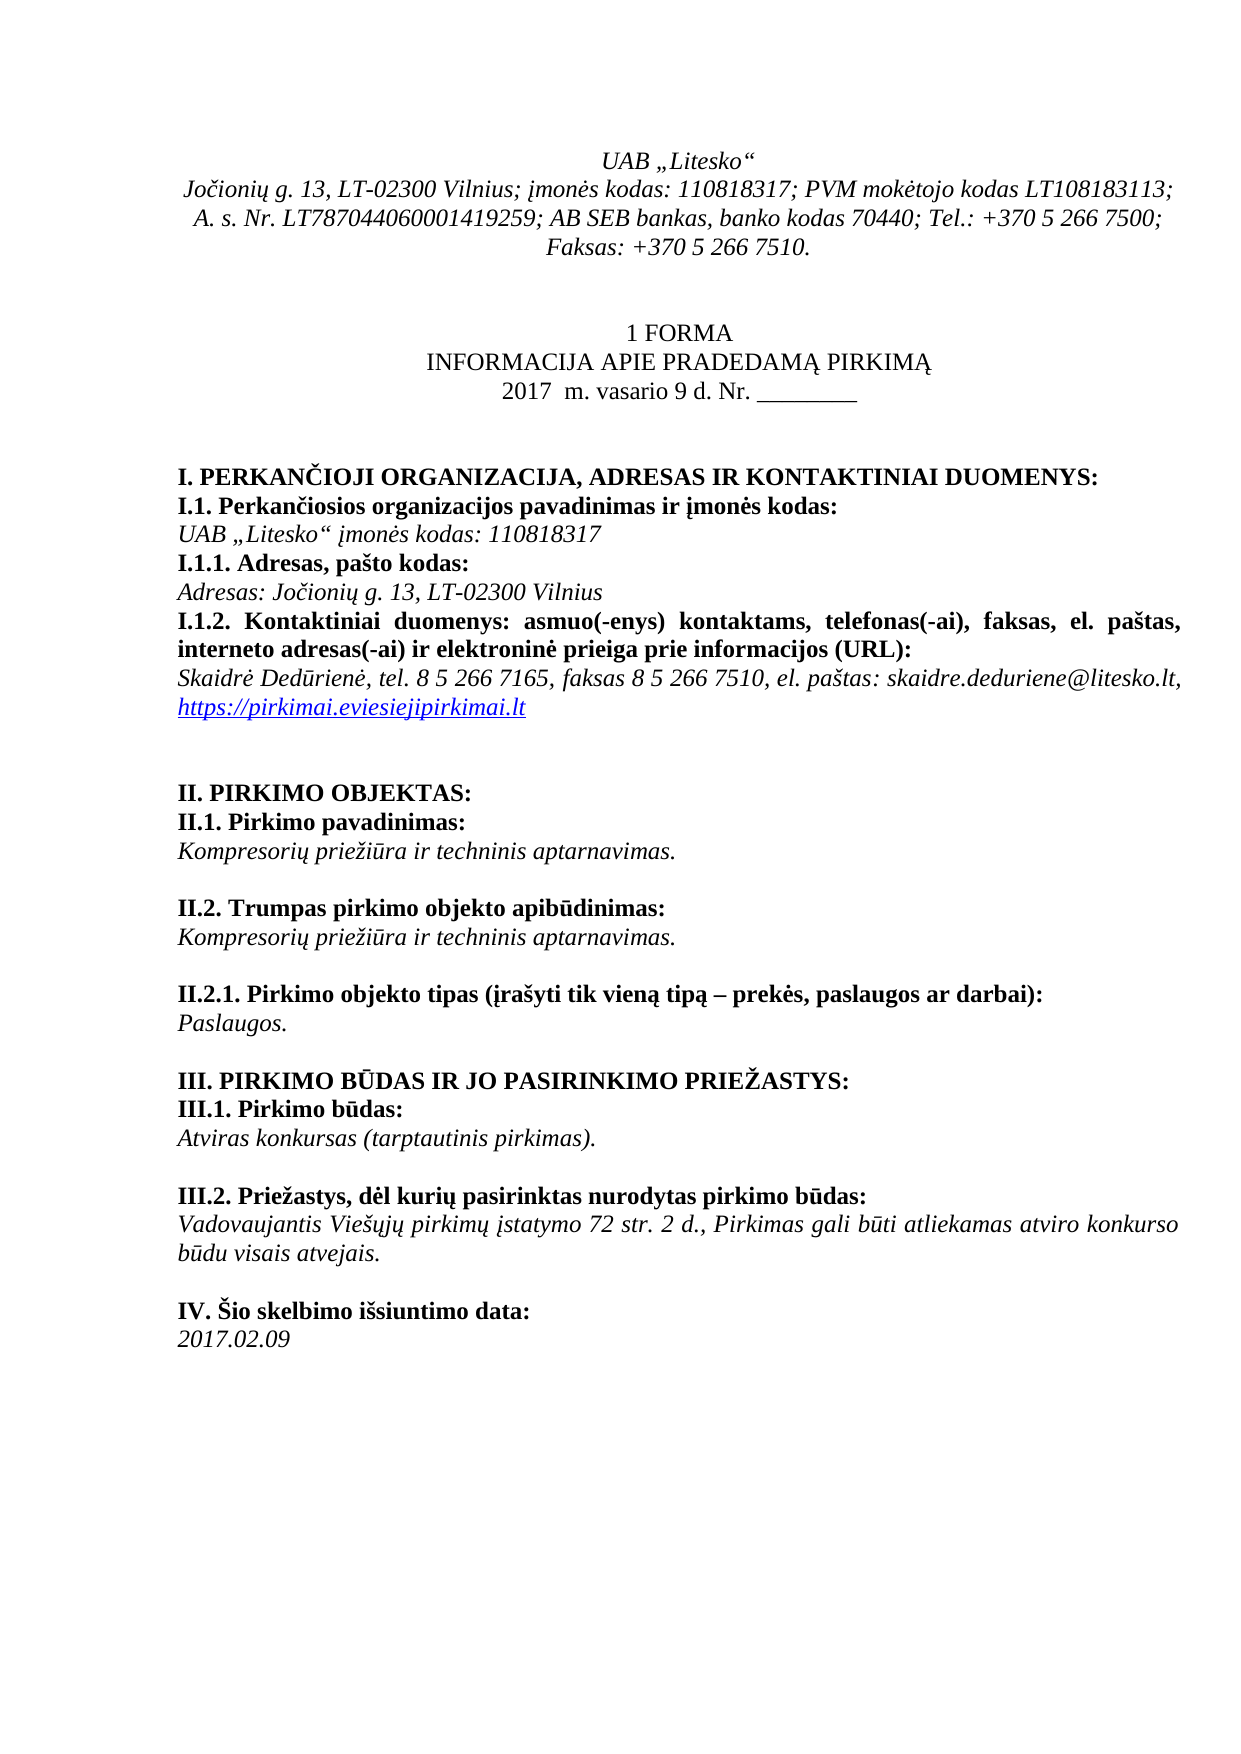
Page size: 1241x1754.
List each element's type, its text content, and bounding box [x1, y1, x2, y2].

text Vadovaujantis Viešųjų pirkimų įstatymo 72 str. 2 d., Pirkimas gali būti atliekamas atviro konkurso būdu visais atvejais. [177, 1209, 1182, 1267]
text II.2. Trumpas pirkimo objekto apibūdinimas: [177, 893, 1182, 922]
text UAB „Litesko“ [177, 146, 1182, 174]
text INFORMACIJA APIE PRADEDAMĄ PIRKIMĄ [177, 347, 1182, 376]
text 2017 m. vasario 9 d. Nr. ________ [177, 376, 1182, 404]
text 1 FORMA [177, 318, 1182, 347]
text I.1.1. Adresas, pašto kodas: [177, 548, 1182, 577]
text II.1. Pirkimo pavadinimas: [177, 807, 1182, 836]
text 2017.02.09 [177, 1324, 1182, 1353]
text III.2. Priežastys, dėl kurių pasirinktas nurodytas pirkimo būdas: [177, 1181, 1182, 1209]
text Jočionių g. 13, LT-02300 Vilnius; įmonės kodas: 110818317; PVM mokėtojo kodas LT108183113; [177, 174, 1182, 203]
text A. s. Nr. LT787044060001419259; AB SEB bankas, banko kodas 70440; Tel.: +370 5 266 7500; Faksas: +370 5 266 7510. [177, 203, 1182, 261]
text II. PIRKIMO OBEKTAS: [177, 778, 1182, 807]
text Kompresorių priežiūra ir techninis aptarnavimas. [177, 922, 1182, 951]
text II.2.1. Pirkimo objekto tipas (įrašyti tik vieną tipą – prekės, paslaugos ar darbai): [177, 979, 1182, 1008]
text Atviras konkursas (tarptautinis pirkimas). [177, 1123, 1182, 1152]
text I.1.2. Kontaktiniai duomenys: asmuo(-enys) kontaktams, telefonas(-ai), faksas, el. paštas, interneto adresas(-ai) ir elektroninė prieiga prie informacijos (URL): [177, 606, 1182, 663]
text UAB „Litesko“ įmonės kodas: 110818317 [177, 519, 1182, 548]
text III. PIRKIMO BŪDAS IR O PASIRINKIMO PRIEŽASTYS: [177, 1066, 1182, 1094]
text IV. Šio skelbimo išsiuntimo data: [177, 1296, 1182, 1324]
text Skaidrė Dedūrienė, tel. 8 5 266 7165, faksas 8 5 266 7510, el. paštas: skaidre.deduriene@litesko.lt, https://pirkimai.eviesiejipirkimai.lt [177, 663, 1182, 721]
text Adresas: Jočionių g. 13, LT-02300 Vilnius [177, 577, 1182, 606]
text III.1. Pirkimo būdas: [177, 1094, 1182, 1123]
text I. PERKANČIOI ORGANIZACIA, ADRESAS IR KONTAKTINIAI DUOMENYS: [177, 462, 1182, 491]
text I.1. Perkančiosios organizacijos pavadinimas ir įmonės kodas: [177, 491, 1182, 519]
text Paslaugos. [177, 1008, 1182, 1037]
text Kompresorių priežiūra ir techninis aptarnavimas. [177, 836, 1182, 864]
